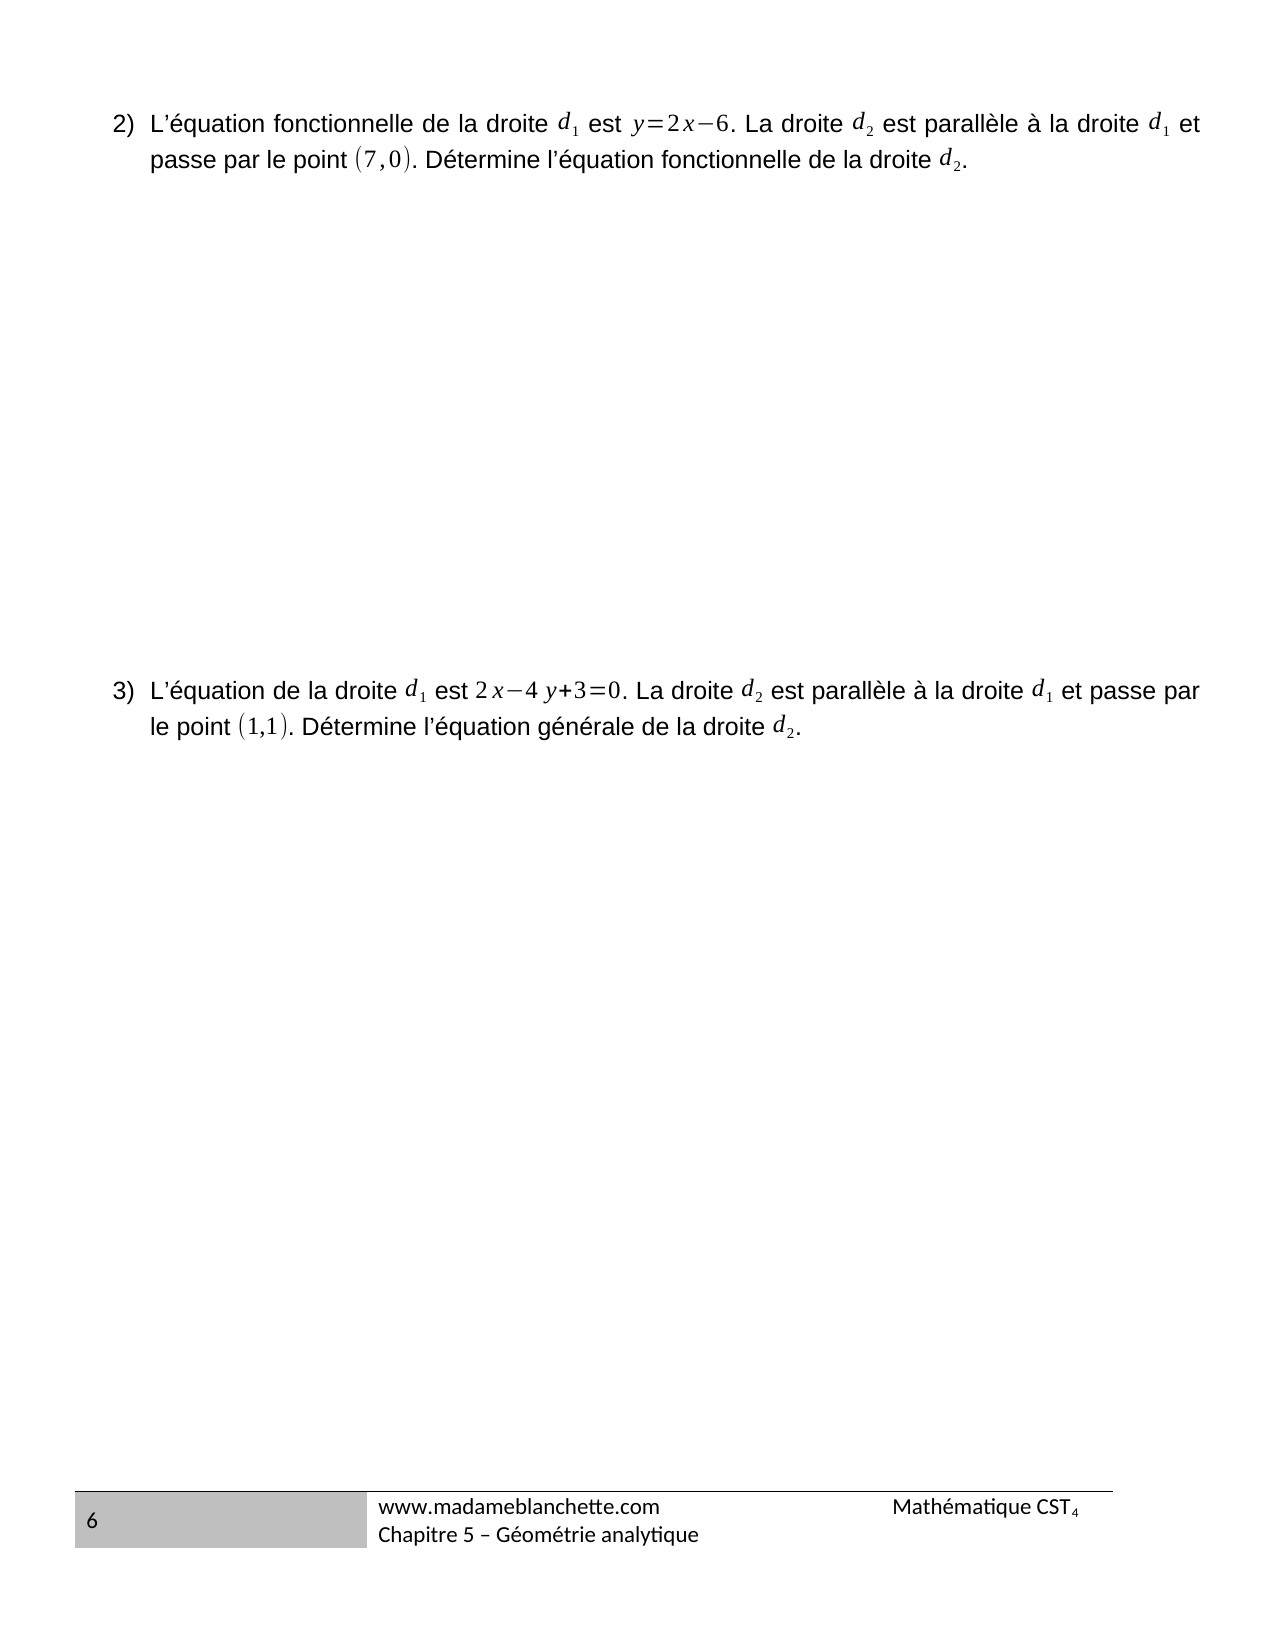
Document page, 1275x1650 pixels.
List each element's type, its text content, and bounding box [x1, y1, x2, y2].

list L’équation de la droite est . La droite est parallèle à la droite et passe par le point . Détermine l’équation générale de la droite . [112, 674, 1200, 742]
list L’équation fonctionnelle de la droite est . La droite est parallèle à la droite et passe par le point . Détermine l’équation fonctionnelle de la droite . [112, 108, 1200, 175]
